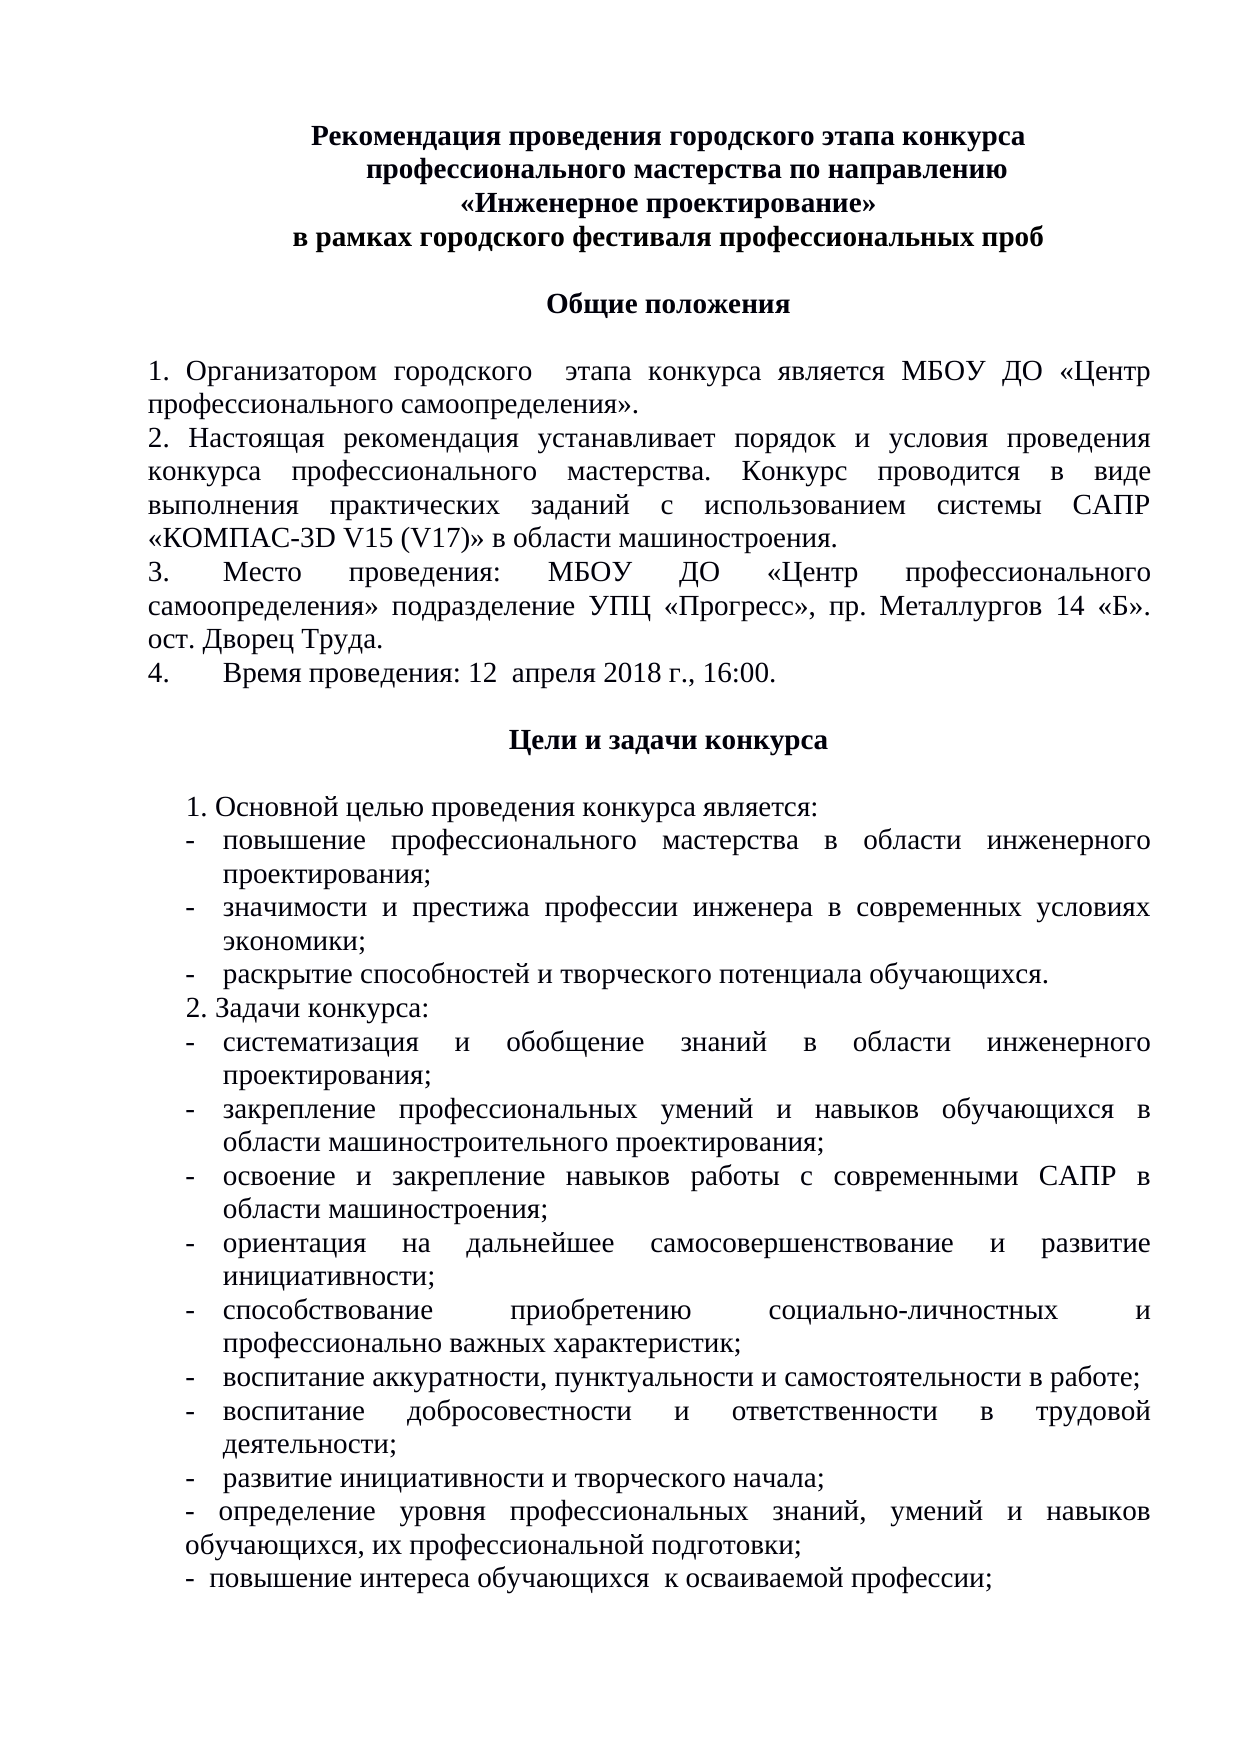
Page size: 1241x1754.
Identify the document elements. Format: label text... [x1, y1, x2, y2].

list значимости и престижа профессии инженера в современных условиях экономики; [185, 889, 1152, 957]
text в рамках городского фестиваля профессиональных проб [185, 219, 1152, 252]
text Общие положения [185, 286, 1152, 319]
text Рекомендация проведения городского этапа конкурса профессионального мастерства по направлению [185, 118, 1152, 185]
text «Инженерное проектирование» [185, 185, 1152, 219]
list закрепление профессиональных умений и навыков обучающихся в области машиностроительного проектирования; [185, 1091, 1152, 1158]
list воспитание аккуратности, пунктуальности и самостоятельности в работе; [185, 1359, 1152, 1393]
list ориентация на дальнейшее самосовершенствование и развитие инициативности; [185, 1225, 1152, 1292]
list способствование приобретению социально-личностных и профессионально важных характеристик; [185, 1292, 1152, 1359]
list - определение уровня профессиональных знаний, умений и навыков обучающихся, их профессиональной подготовки; [185, 1493, 1152, 1560]
list систематизация и обобщение знаний в области инженерного проектирования; [185, 1024, 1152, 1091]
list раскрытие способностей и творческого потенциала обучающихся. [185, 957, 1152, 990]
list 2. Задачи конкурса: [186, 990, 1152, 1024]
list Место проведения: МБОУ ДО «Центр профессионального самоопределения» подразделение УПЦ «Прогресс», пр. Металлургов 14 «Б». ост. Дворец Труда. [148, 554, 1152, 655]
list - повышение интереса обучающихся к осваиваемой профессии; [185, 1560, 1152, 1594]
list освоение и закрепление навыков работы с современными САПР в области машиностроения; [185, 1158, 1152, 1225]
list Цели и задачи конкурса [185, 722, 1152, 755]
list повышение профессионального мастерства в области инженерного проектирования; [185, 822, 1152, 889]
list 1. Основной целью проведения конкурса является: [186, 789, 1152, 822]
list развитие инициативности и творческого начала; [185, 1460, 1152, 1493]
list Время проведения: 12 апреля 2018 г., 16:00. [148, 655, 1152, 688]
list 1. Организатором городского этапа конкурса является МБОУ ДО «Центр профессионального самоопределения». [148, 353, 1152, 420]
list 2. Настоящая рекомендация устанавливает порядок и условия проведения конкурса профессионального мастерства. Конкурс проводится в виде выполнения практических заданий с использованием системы САПР «КОМПАС-3D V15 (V17)» в области машиностроения. [148, 420, 1152, 554]
list воспитание добросовестности и ответственности в трудовой деятельности; [185, 1393, 1152, 1460]
